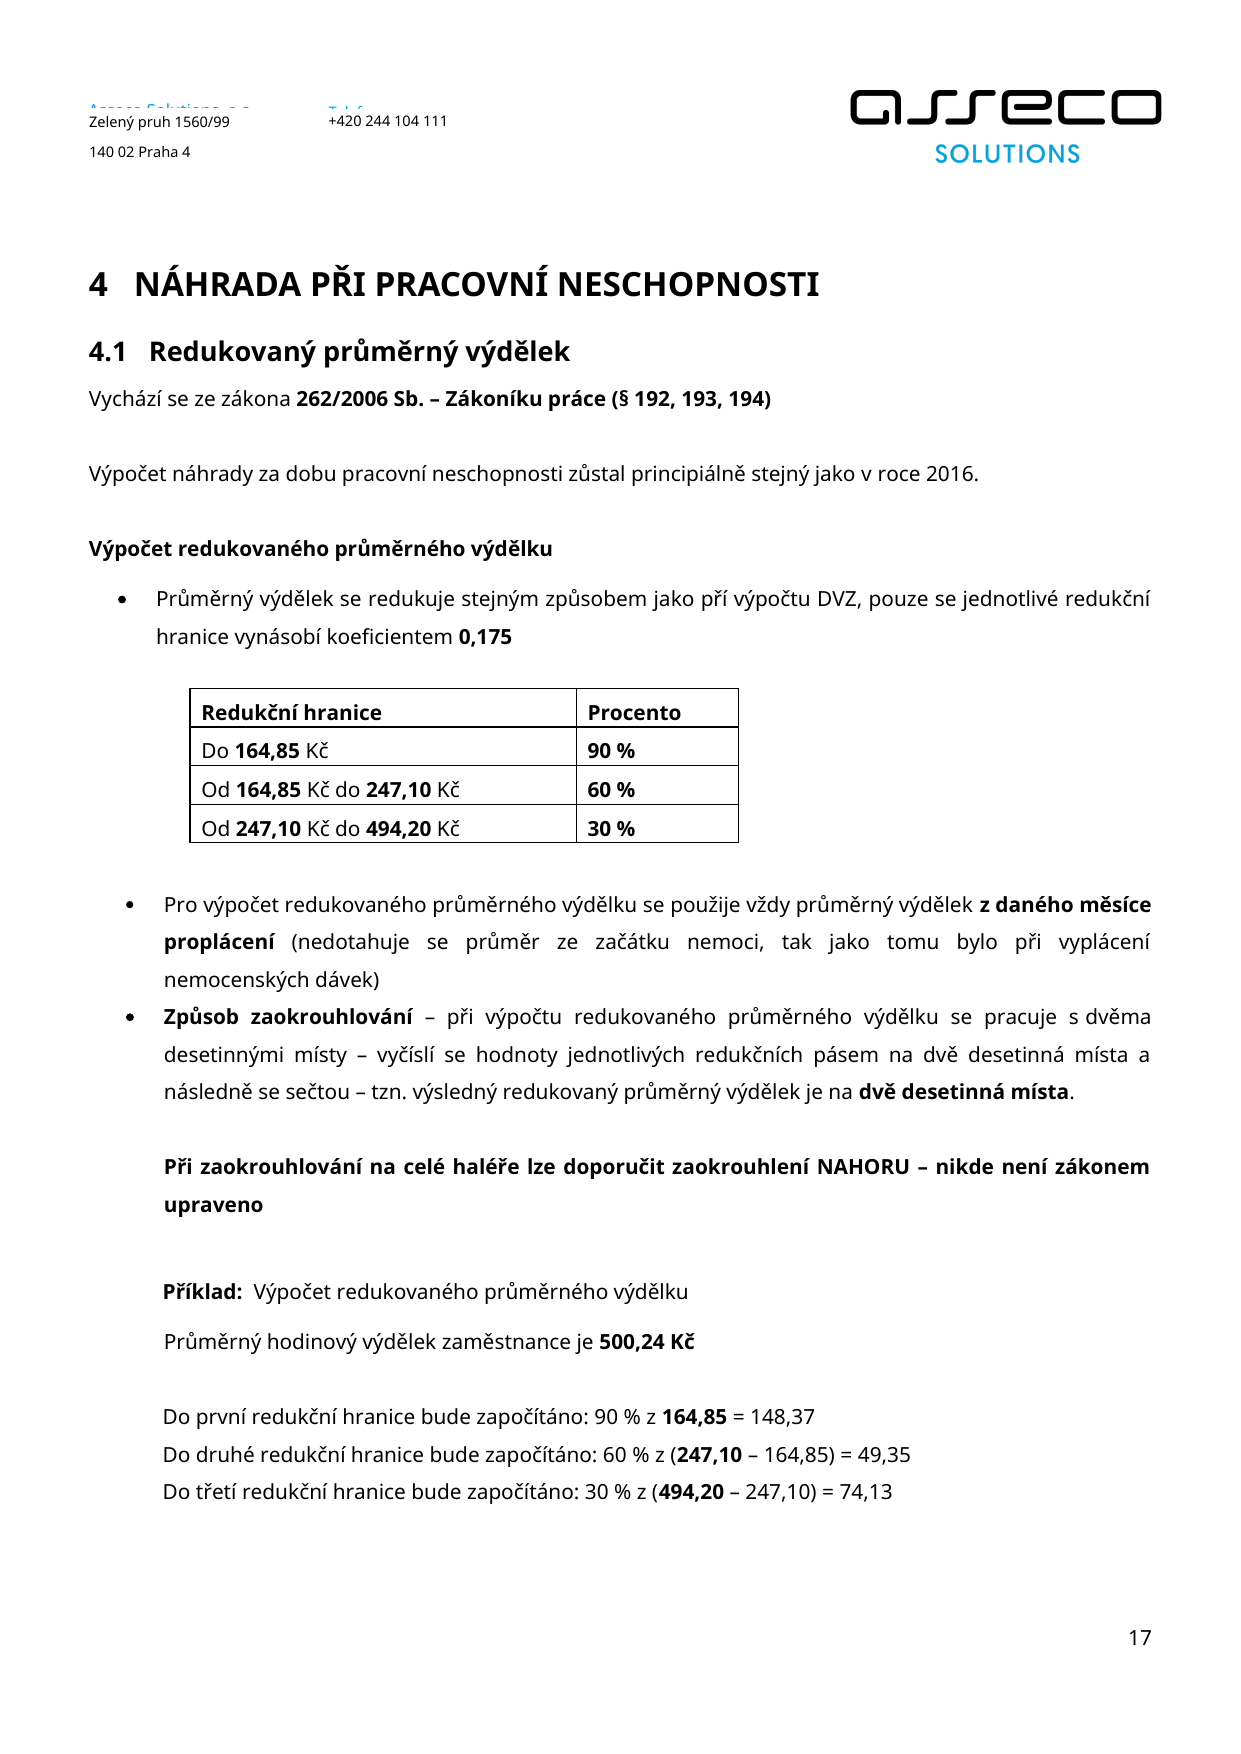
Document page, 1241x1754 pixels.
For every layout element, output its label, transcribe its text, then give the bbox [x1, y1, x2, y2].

text Výpočet náhrady za dobu pracovní neschopnosti zůstal principiálně stejný jako v roce 2016. [89, 450, 1152, 488]
table_header Redukční hranice [191, 689, 576, 726]
table_cell Od 247,10 Kč do 494,20 Kč [191, 805, 576, 842]
picture [1030, 148, 1041, 160]
table_header Procento [577, 689, 738, 726]
text Do první redukční hranice bude započítáno: 90 % z 164,85 = 148,37 [89, 1393, 1152, 1431]
text Výpočet redukovaného průměrného výdělku [89, 525, 1152, 563]
text Vychází se ze zákona 262/2006 Sb. – Zákoníku práce (§ 192, 193, 194) [89, 375, 1152, 413]
table_cell 30 % [577, 805, 738, 842]
picture [850, 90, 1162, 163]
table_cell Od 164,85 Kč do 247,10 Kč [191, 766, 576, 803]
table_cell Do 164,85 Kč [191, 728, 576, 765]
text Při zaokrouhlování na celé haléře lze doporučit zaokrouhlení NAHORU – nikde není zákonem upraveno [164, 1143, 1152, 1218]
text Průměrný hodinový výdělek zaměstnance je 500,24 Kč [164, 1318, 1152, 1356]
subtitle Redukovaný průměrný výdělek [89, 332, 1152, 369]
table_cell 60 % [577, 766, 738, 803]
list Průměrný výdělek se redukuje stejným způsobem jako pří výpočtu DVZ, pouze se jednotlivé redukční hranice vynásobí koeficientem 0,175 [118, 575, 1152, 650]
table_cell 90 % [577, 728, 738, 765]
list Způsob zaokrouhlování – při výpočtu redukovaného průměrného výdělku se pracuje s dvěma desetinnými místy – vyčíslí se hodnoty jednotlivých redukčních pásem na dvě desetinná místa a následně se sečtou – tzn. výsledný redukovaný průměrný výdělek je na dvě desetinná místa. [126, 993, 1152, 1106]
text Příklad: Výpočet redukovaného průměrného výdělku [89, 1268, 1152, 1306]
picture [954, 148, 965, 160]
list Pro výpočet redukovaného průměrného výdělku se použije vždy průměrný výdělek z daného měsíce proplácení (nedotahuje se průměr ze začátku nemoci, tak jako tomu bylo při vyplácení nemocenských dávek) [126, 881, 1152, 993]
subtitle Náhrada při pracovní neschopnosti [89, 261, 1152, 307]
text Do druhé redukční hranice bude započítáno: 60 % z (247,10 – 164,85) = 49,35 [89, 1431, 1152, 1468]
picture [1053, 153, 1060, 163]
text Do třetí redukční hranice bude započítáno: 30 % z (494,20 – 247,10) = 74,13 [89, 1468, 1152, 1506]
